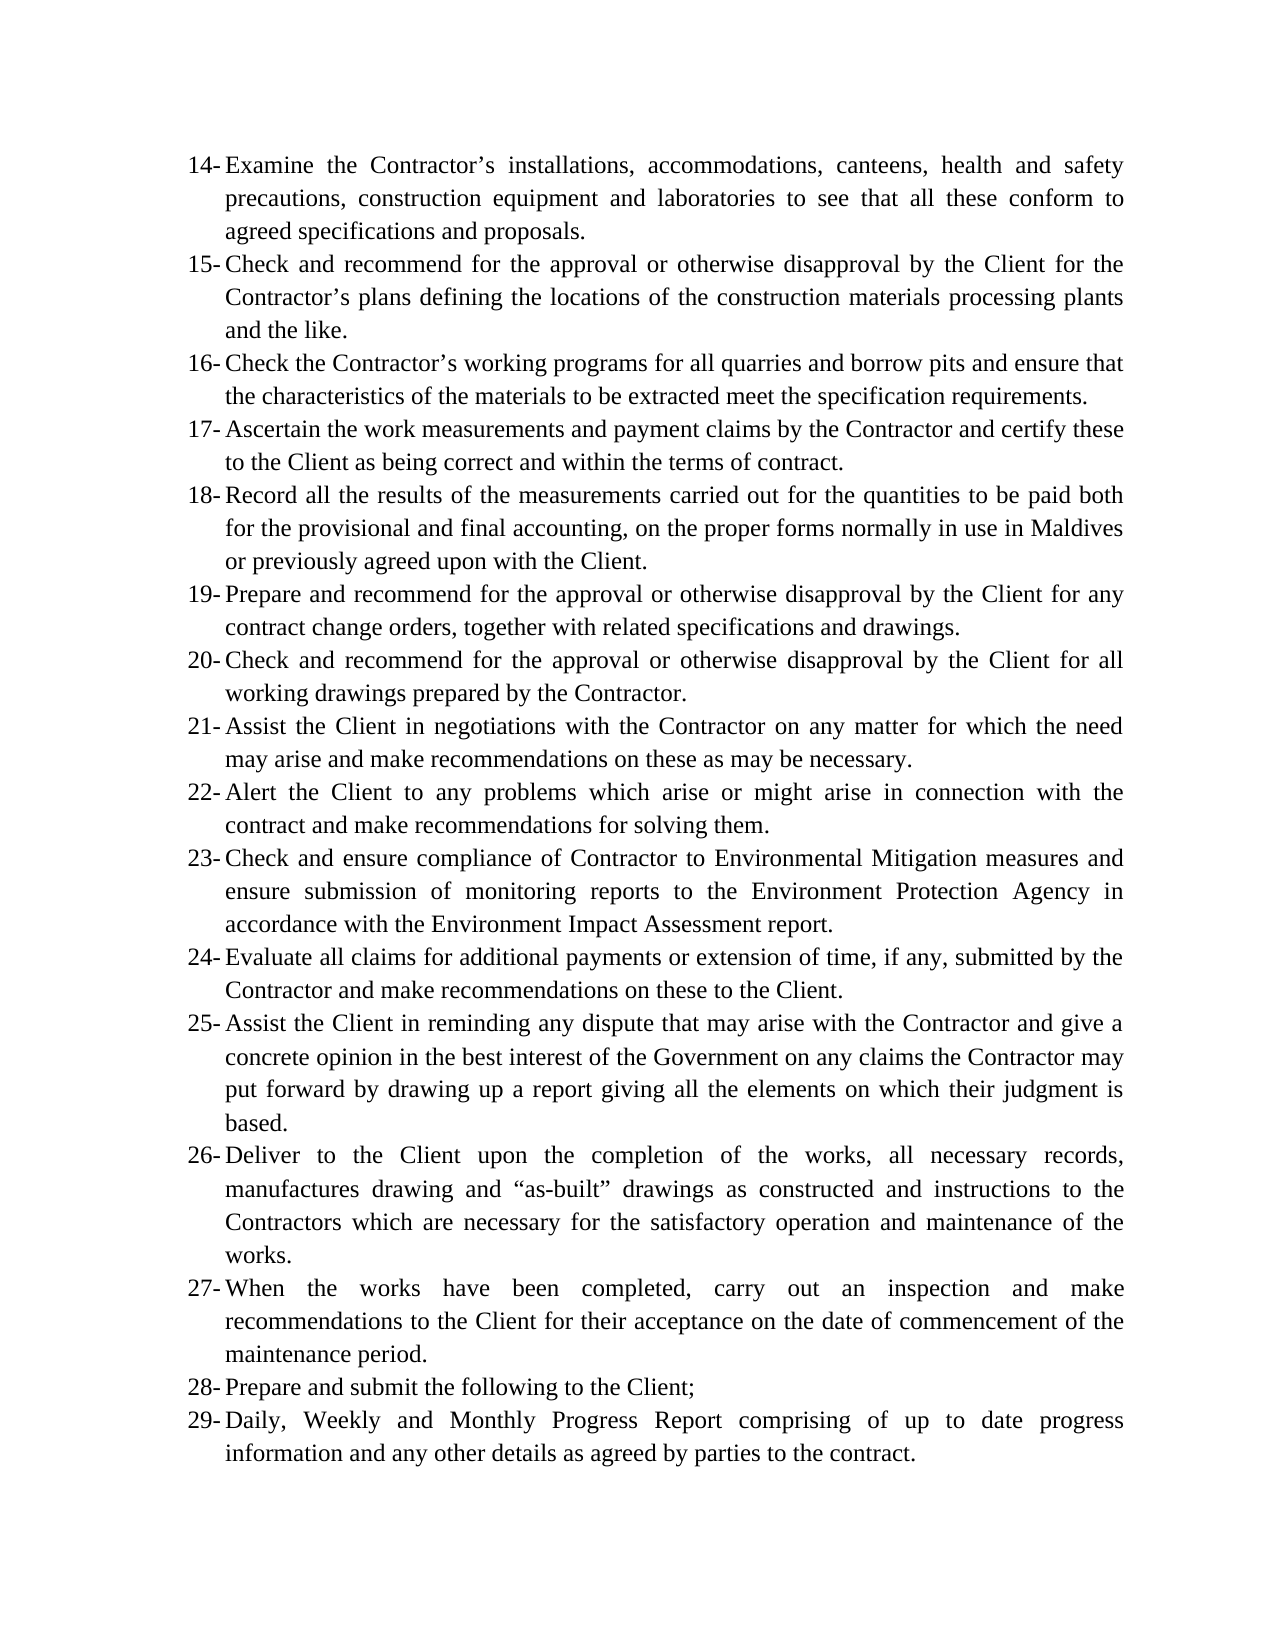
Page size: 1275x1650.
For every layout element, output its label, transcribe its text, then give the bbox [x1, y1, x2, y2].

list Check the Contractor’s working programs for all quarries and borrow pits and ensure that the characteristics of the materials to be extracted meet the specification requirements. [187, 348, 1125, 410]
list Prepare and submit the following to the Client; [187, 1372, 1125, 1401]
list Alert the Client to any problems which arise or might arise in connection with the contract and make recommendations for solving them. [187, 777, 1125, 839]
list Assist the Client in reminding any dispute that may arise with the Contractor and give a concrete opinion in the best interest of the Government on any claims the Contractor may put forward by drawing up a report giving all the elements on which their judgment is based. [187, 1008, 1125, 1136]
list Examine the Contractor’s installations, accommodations, canteens, health and safety precautions, construction equipment and laboratories to see that all these conform to agreed specifications and proposals. [187, 150, 1125, 245]
list Evaluate all claims for additional payments or extension of time, if any, submitted by the Contractor and make recommendations on these to the Client. [187, 942, 1125, 1004]
list Ascertain the work measurements and payment claims by the Contractor and certify these to the Client as being correct and within the terms of contract. [187, 414, 1125, 476]
list Check and recommend for the approval or otherwise disapproval by the Client for the Contractor’s plans defining the locations of the construction materials processing plants and the like. [187, 249, 1125, 344]
list Check and recommend for the approval or otherwise disapproval by the Client for all working drawings prepared by the Contractor. [187, 645, 1125, 707]
list Deliver to the Client upon the completion of the works, all necessary records, manufactures drawing and “as-built” drawings as constructed and instructions to the Contractors which are necessary for the satisfactory operation and maintenance of the works. [187, 1141, 1125, 1268]
list When the works have been completed, carry out an inspection and make recommendations to the Client for their acceptance on the date of commencement of the maintenance period. [187, 1273, 1125, 1367]
list Assist the Client in negotiations with the Contractor on any matter for which the need may arise and make recommendations on these as may be necessary. [187, 711, 1125, 773]
list Check and ensure compliance of Contractor to Environmental Mitigation measures and ensure submission of monitoring reports to the Environment Protection Agency in accordance with the Environment Impact Assessment report. [187, 843, 1125, 938]
list Record all the results of the measurements carried out for the quantities to be paid both for the provisional and final accounting, on the proper forms normally in use in Maldives or previously agreed upon with the Client. [187, 480, 1125, 575]
list Prepare and recommend for the approval or otherwise disapproval by the Client for any contract change orders, together with related specifications and drawings. [187, 579, 1125, 641]
list Daily, Weekly and Monthly Progress Report comprising of up to date progress information and any other details as agreed by parties to the contract. [187, 1405, 1125, 1467]
